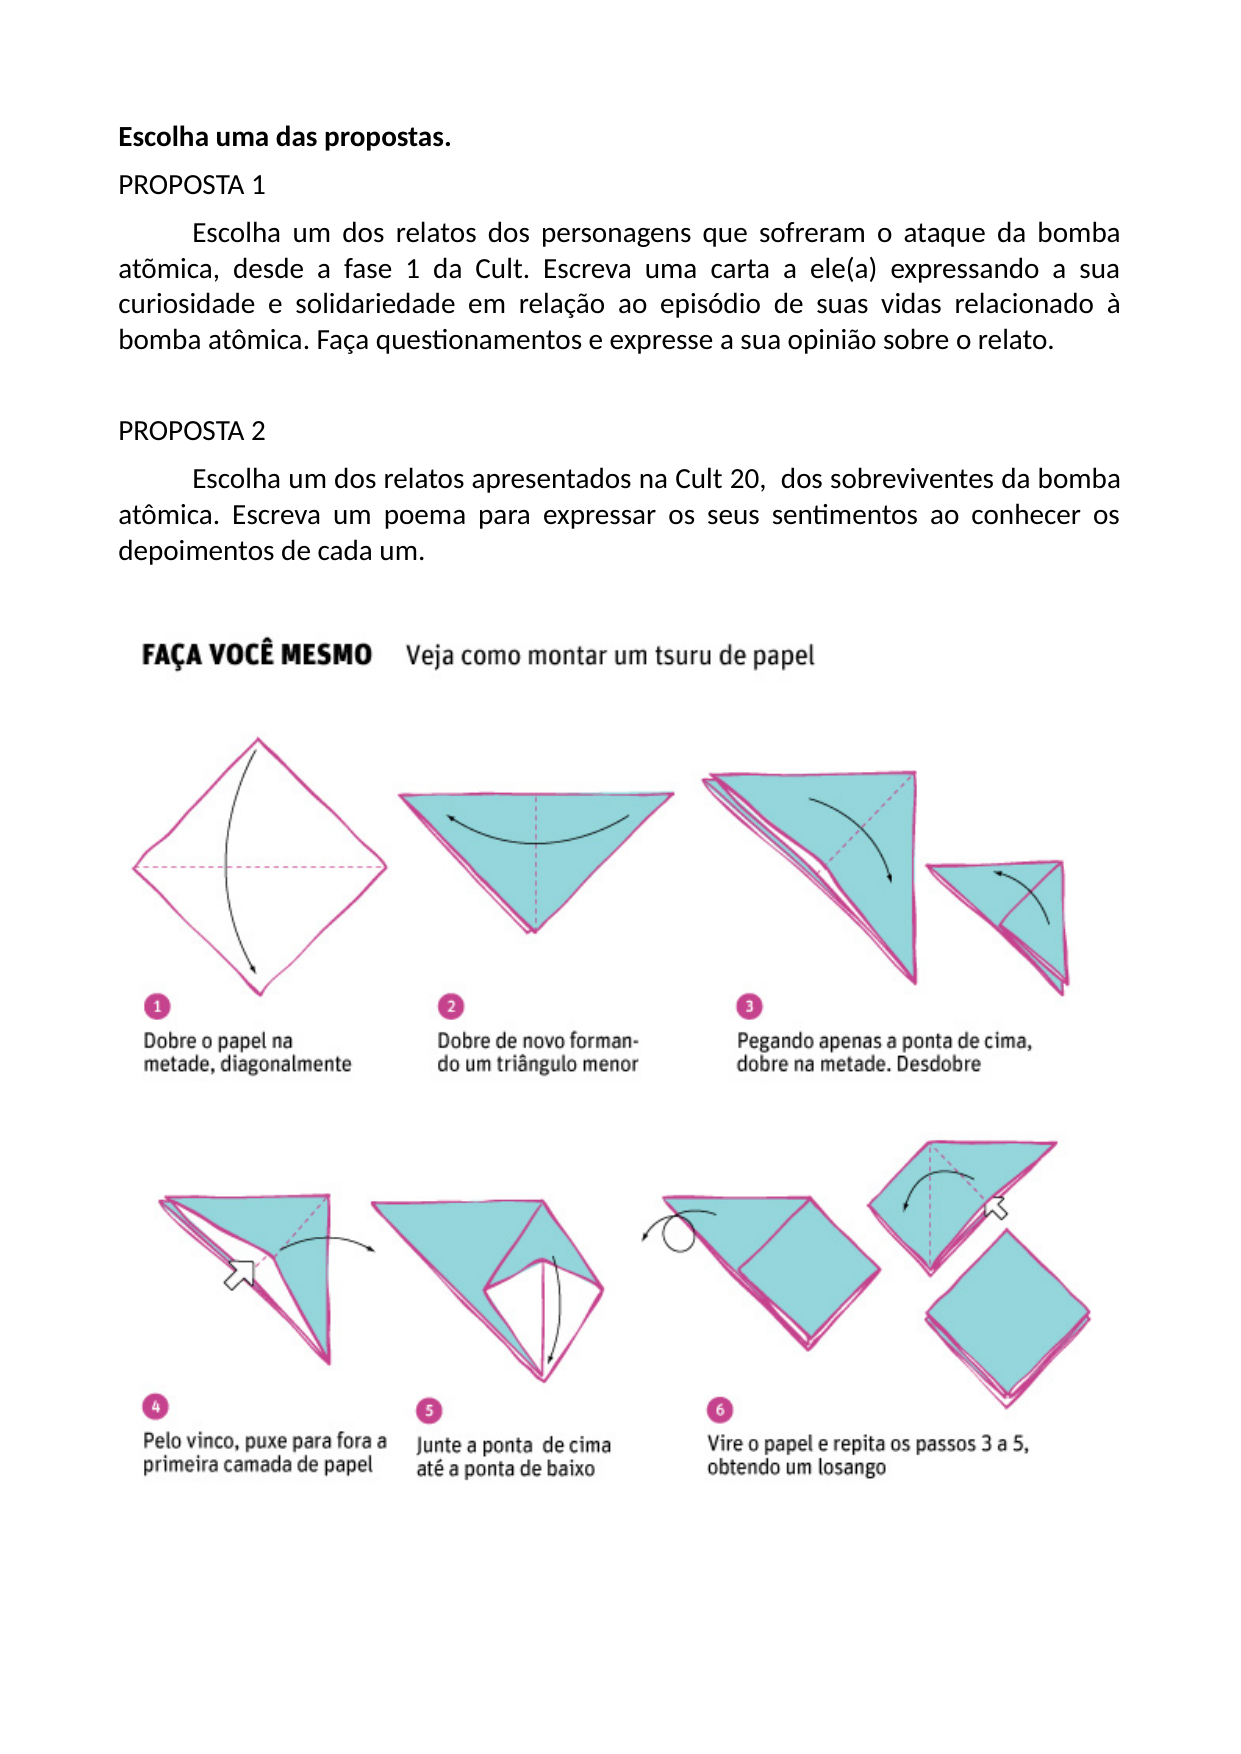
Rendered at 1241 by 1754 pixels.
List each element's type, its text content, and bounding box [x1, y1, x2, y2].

text Escolha uma das propostas. [118, 118, 1122, 154]
picture [118, 628, 1114, 1499]
text PROPOSTA 2 [118, 412, 1122, 448]
text Escolha um dos relatos dos personagens que sofreram o ataque da bomba atõmica, desde a fase 1 da Cult. Escreva uma carta a ele(a) expressando a sua curiosidade e solidariedade em relação ao episódio de suas vidas relacionado à bomba atômica. Faça questionamentos e expresse a sua opinião sobre o relato. [118, 214, 1122, 357]
text Escolha um dos relatos apresentados na Cult 20, dos sobreviventes da bomba atômica. Escreva um poema para expressar os seus sentimentos ao conhecer os depoimentos de cada um. [118, 461, 1122, 567]
text PROPOSTA 1 [118, 166, 1122, 202]
